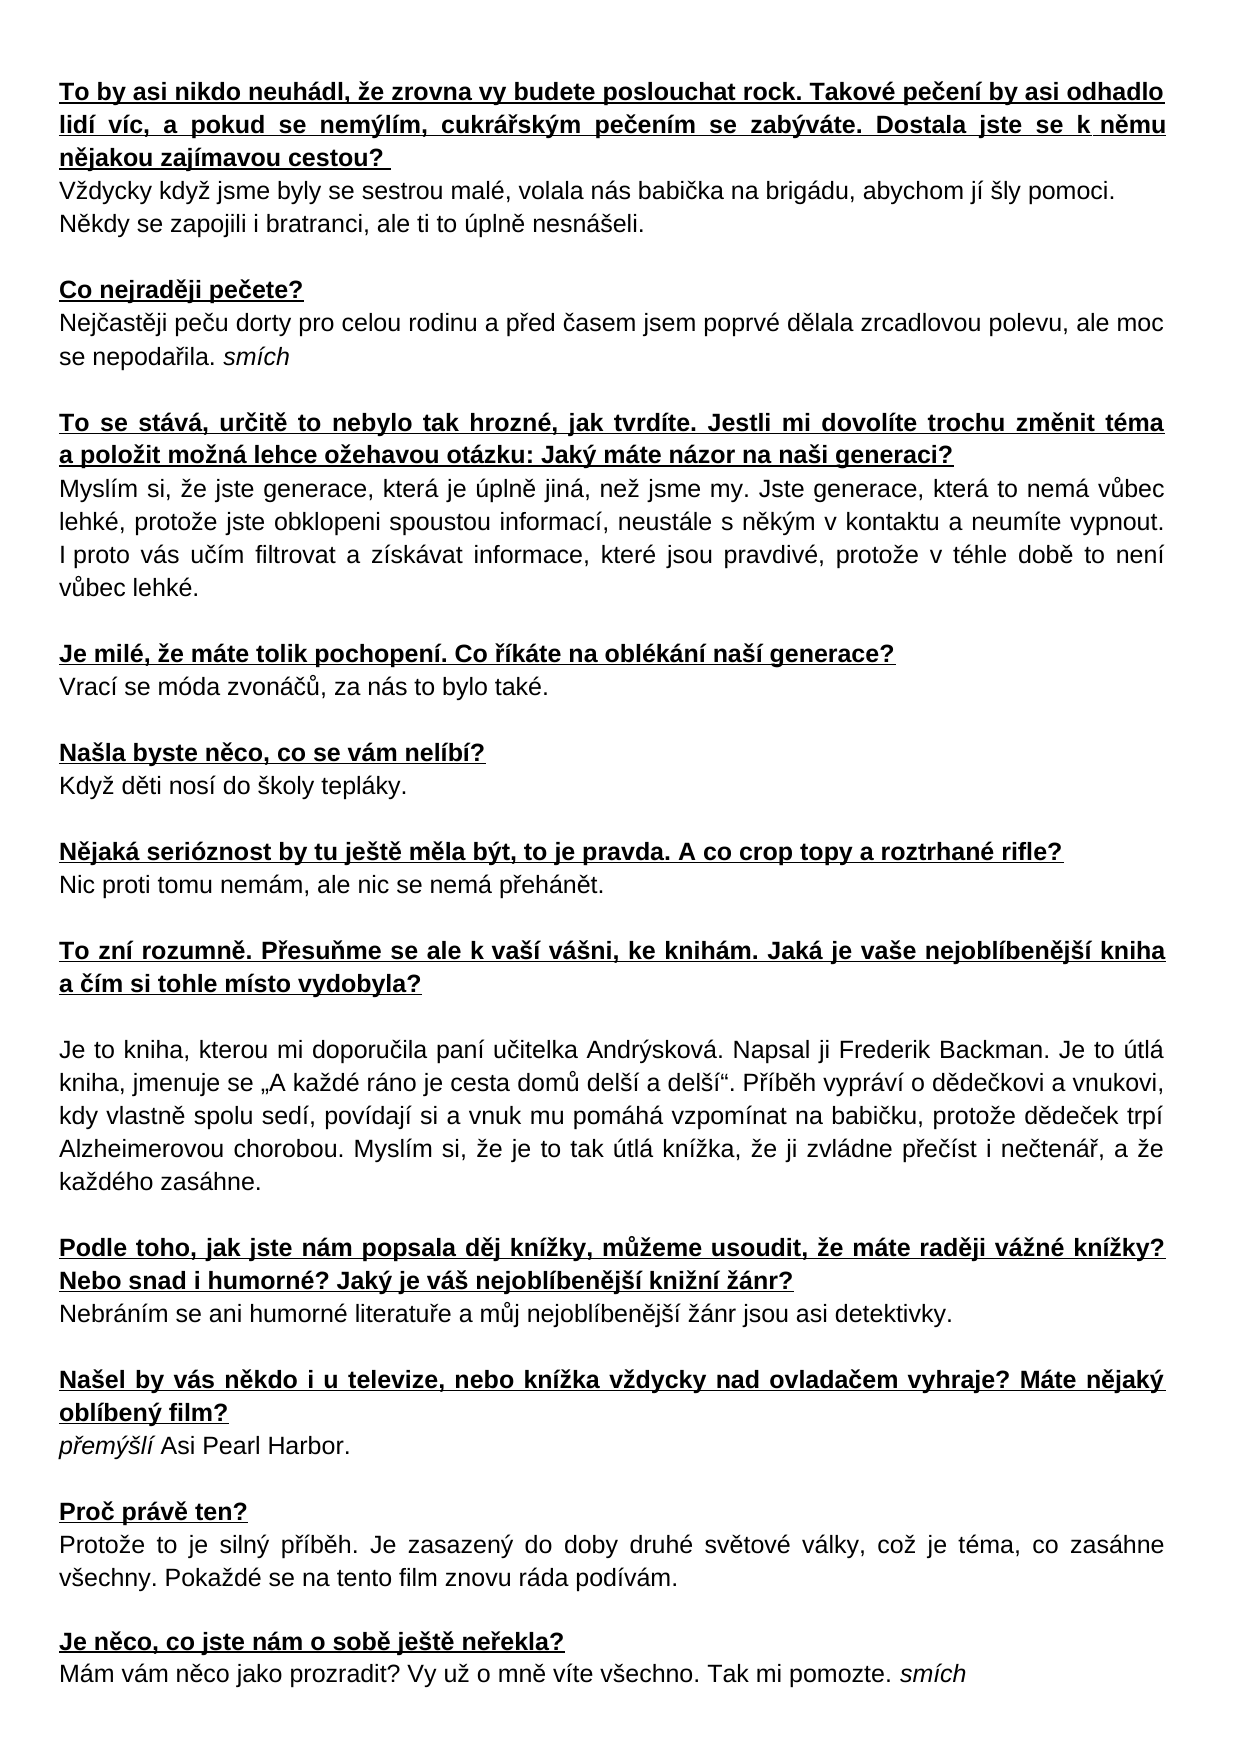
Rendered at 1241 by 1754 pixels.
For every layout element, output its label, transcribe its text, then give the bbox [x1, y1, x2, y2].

text Nejčastěji peču dorty pro celou rodinu a před časem jsem poprvé dělala zrcadlovou polevu, ale moc se nepodařila. smích [59, 308, 1166, 370]
text Podle toho, jak jste nám popsala děj knížky, můžeme usoudit, že máte raději vážné knížky? Nebo snad i humorné? Jaký je váš nejoblíbenější knižní žánr? [59, 1233, 1166, 1258]
text To by asi nikdo neuhádl, že zrovna vy budete poslouchat rock. Takové pečení by asi odhadlo lidí víc, a pokud se nemýlím, cukrářským pečením se zabýváte. Dostala jste se k němu nějakou zajímavou cestou? [59, 136, 1166, 172]
text Našla byste něco, co se vám nelíbí? [59, 738, 1166, 766]
text Nic proti tomu nemám, ale nic se nemá přehánět. [59, 870, 1166, 898]
text To se stává, určitě to nebylo tak hrozné, jak tvrdíte. Jestli mi dovolíte trochu změnit téma a položit možná lehce ožehavou otázku: Jaký máte názor na naši generaci? [59, 407, 1166, 469]
text Je milé, že máte tolik pochopení. Co říkáte na oblékání naší generace? [59, 639, 1166, 667]
text To zní rozumně. Přesuňme se ale k vaší vášni, ke knihám. Jaká je vaše nejoblíbenější kniha a čím si tohle místo vydobyla? [59, 962, 1166, 998]
text Proč právě ten? [59, 1497, 1166, 1526]
text To zní rozumně. Přesuňme se ale k vaší vášni, ke knihám. Jaká je vaše nejoblíbenější kniha a čím si tohle místo vydobyla? [59, 936, 1166, 961]
text Našel by vás někdo i u televize, nebo knížka vždycky nad ovladačem vyhraje? Máte nějaký oblíbený film? [59, 1365, 1166, 1390]
text Mám vám něco jako prozradit? Vy už o mně víte všechno. Tak mi pomozte. smích [59, 1659, 1166, 1688]
text Podle toho, jak jste nám popsala děj knížky, můžeme usoudit, že máte raději vážné knížky? Nebo snad i humorné? Jaký je váš nejoblíbenější knižní žánr? [59, 1259, 1166, 1295]
text přemýšlí Asi Pearl Harbor. [59, 1431, 1166, 1460]
text Protože to je silný příběh. Je zasazený do doby druhé světové války, což je téma, co zasáhne všechny. Pokaždé se na tento film znovu ráda podívám. [59, 1530, 1166, 1592]
text Vždycky když jsme byly se sestrou malé, volala nás babička na brigádu, abychom jí šly pomoci. [59, 176, 1166, 205]
text Je něco, co jste nám o sobě ještě neřekla? [59, 1626, 1166, 1655]
text Myslím si, že jste generace, která je úplně jiná, než jsme my. Jste generace, která to nemá vůbec lehké, protože jste obklopeni spoustou informací, neustále s někým v kontaktu a neumíte vypnout. I proto vás učím filtrovat a získávat informace, které jsou pravdivé, protože v téhle době to není vůbec lehké. [59, 473, 1166, 601]
text Našel by vás někdo i u televize, nebo knížka vždycky nad ovladačem vyhraje? Máte nějaký oblíbený film? [59, 1391, 1166, 1427]
text Je to kniha, kterou mi doporučila paní učitelka Andrýsková. Napsal ji Frederik Backman. Je to útlá kniha, jmenuje se „A každé ráno je cesta domů delší a delší“. Příběh vypráví o dědečkovi a vnukovi, kdy vlastně spolu sedí, povídají si a vnuk mu pomáhá vzpomínat na babičku, protože dědeček trpí Alzheimerovou chorobou. Myslím si, že je to tak útlá knížka, že ji zvládne přečíst i nečtenář, a že každého zasáhne. [59, 1035, 1166, 1196]
text Vrací se móda zvonáčů, za nás to bylo také. [59, 672, 1166, 700]
text Nějaká serióznost by tu ještě měla být, to je pravda. A co crop topy a roztrhané rifle? [59, 837, 1166, 866]
text Co nejraději pečete? [59, 275, 1166, 304]
text To by asi nikdo neuhádl, že zrovna vy budete poslouchat rock. Takové pečení by asi odhadlo lidí víc, a pokud se nemýlím, cukrářským pečením se zabýváte. Dostala jste se k němu nějakou zajímavou cestou? [59, 77, 1166, 135]
text Někdy se zapojili i bratranci, ale ti to úplně nesnášeli. [59, 209, 1166, 238]
text Když děti nosí do školy tepláky. [59, 771, 1166, 799]
text Nebráním se ani humorné literatuře a můj nejoblíbenější žánr jsou asi detektivky. [59, 1299, 1166, 1328]
